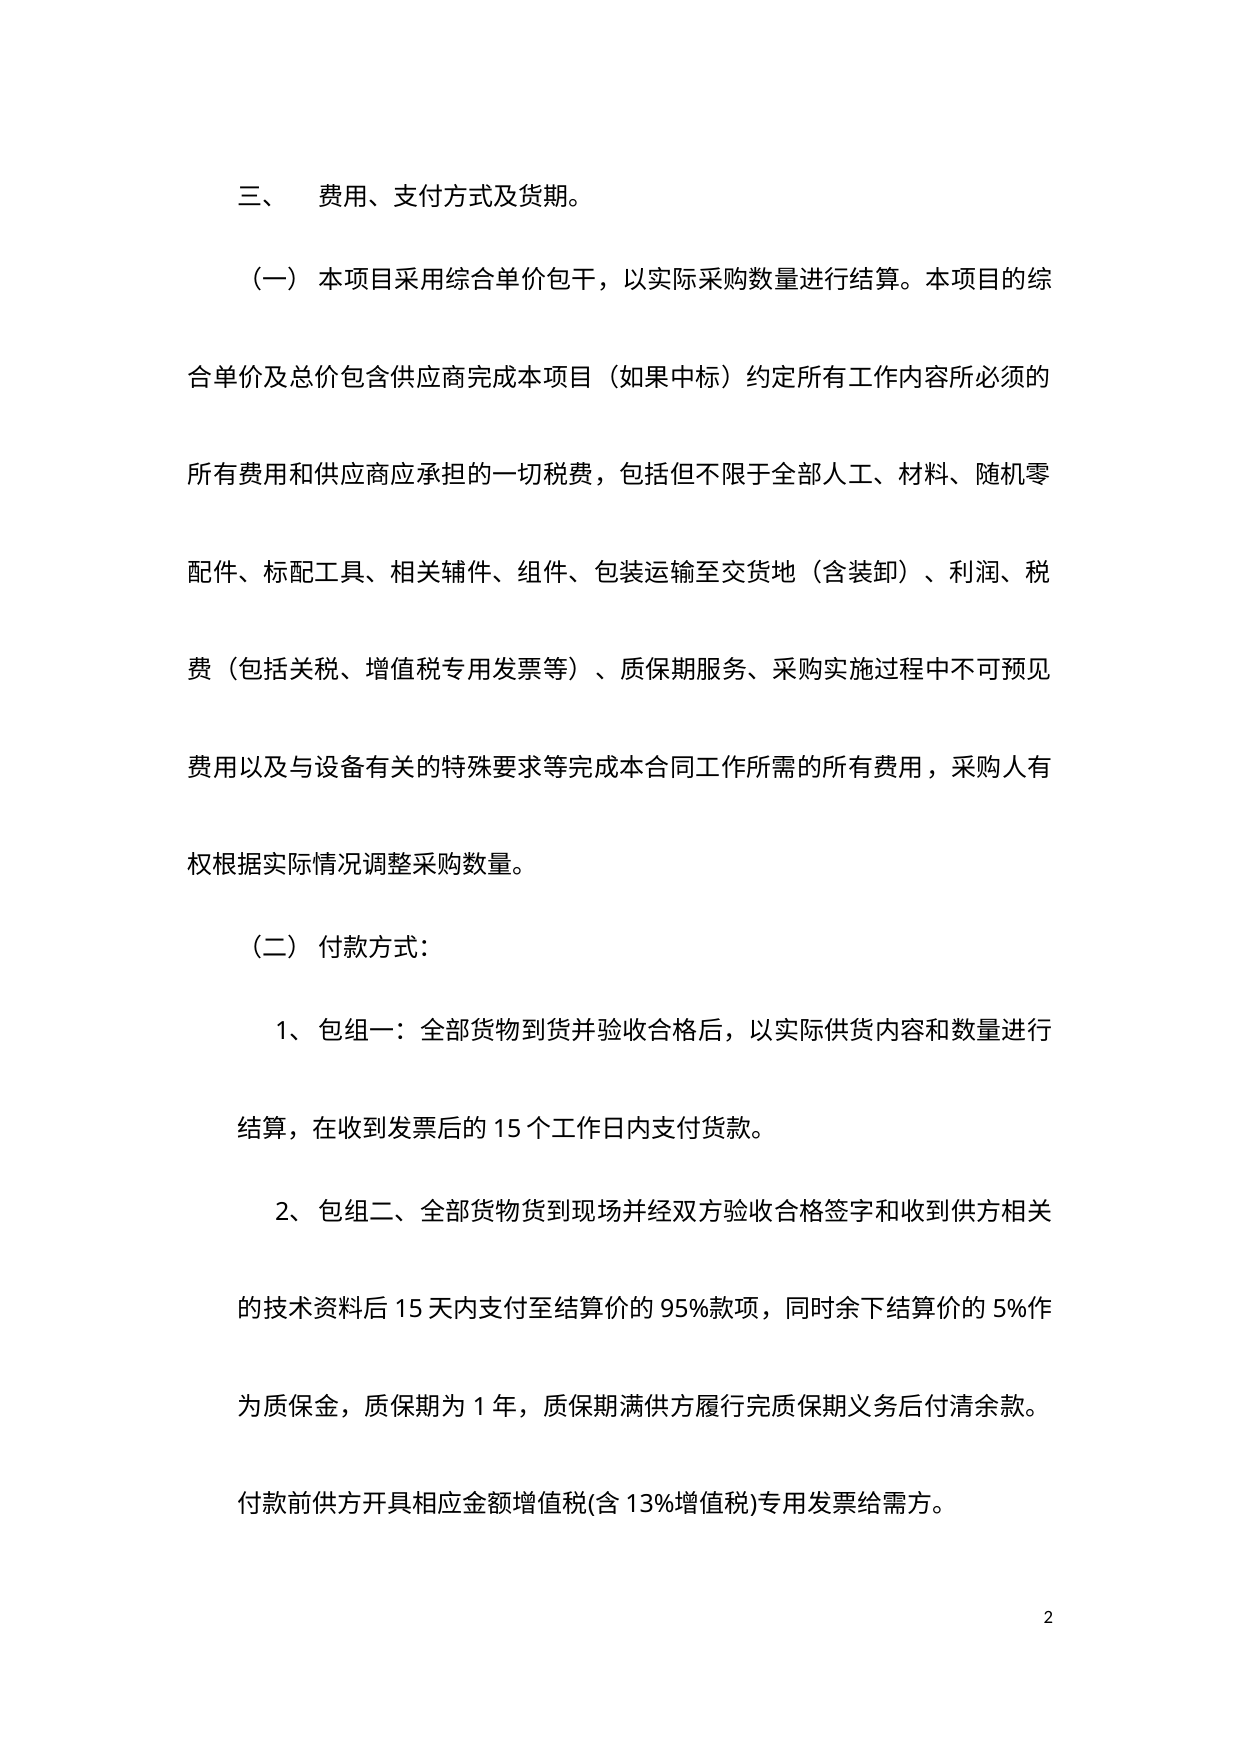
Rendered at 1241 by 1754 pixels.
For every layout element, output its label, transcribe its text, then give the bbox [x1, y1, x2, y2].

list 包组二、全部货物货到现场并经双方验收合格签字和收到供方相关的技术资料后15天内支付至结算价的95%款项，同时余下结算价的5%作为质保金，质保期为1年，质保期满供方履行完质保期义务后付清余款。付款前供方开具相应金额增值税(含13%增值税)专用发票给需方。 [238, 1177, 1053, 1534]
list 包组一：全部货物到货并验收合格后，以实际供货内容和数量进行结算，在收到发票后的15个工作日内支付货款。 [238, 996, 1053, 1159]
list 付款方式： [187, 913, 1053, 978]
list 费用、支付方式及货期。 [187, 162, 1053, 227]
list 本项目采用综合单价包干，以实际采购数量进行结算。本项目的综合单价及总价包含供应商完成本项目（如果中标）约定所有工作内容所必须的所有费用和供应商应承担的一切税费，包括但不限于全部人工、材料、随机零配件、标配工具、相关辅件、组件、包装运输至交货地（含装卸）、利润、税费（包括关税、增值税专用发票等）、质保期服务、采购实施过程中不可预见费用以及与设备有关的特殊要求等完成本合同工作所需的所有费用，采购人有权根据实际情况调整采购数量。 [187, 245, 1053, 895]
